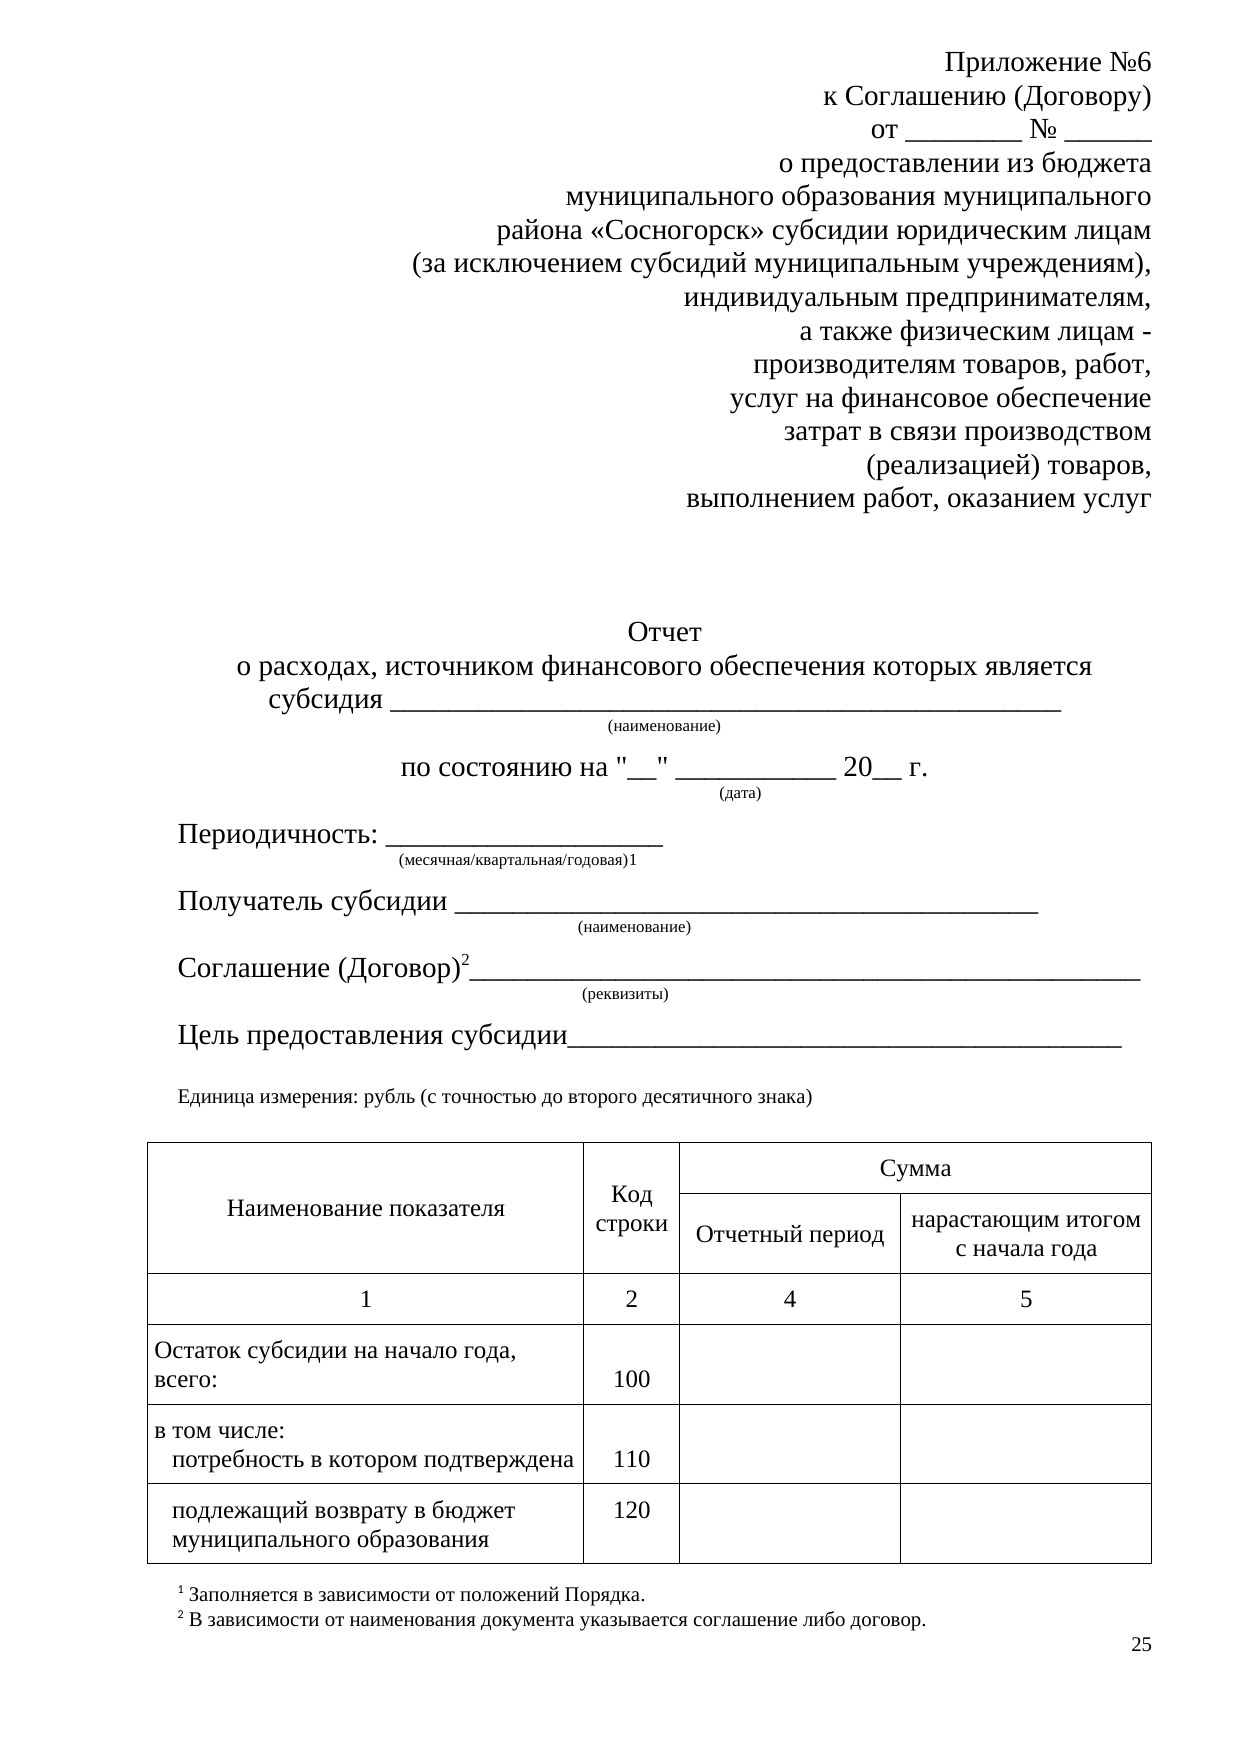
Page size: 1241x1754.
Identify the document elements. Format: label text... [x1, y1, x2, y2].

table_header Код строки [584, 1143, 679, 1273]
text о расходах, источником финансового обеспечения которых является [177, 648, 1152, 682]
table_cell [680, 1484, 900, 1563]
table_cell 2 [584, 1274, 679, 1324]
text производителям товаров, работ, [177, 346, 1152, 380]
text Цель предоставления субсидии______________________________________ [177, 1017, 1152, 1051]
table_cell [901, 1484, 1151, 1563]
text Единица измерения: рубль (с точностью до второго десятичного знака) [177, 1084, 1152, 1108]
text Периодичность: ___________________ [177, 816, 1152, 849]
text (реализацией) товаров, [177, 447, 1152, 480]
table_header Наименование показателя [148, 1143, 583, 1273]
text (наименование) [177, 715, 1152, 749]
text к Соглашению (Договору) [177, 78, 1152, 111]
text индивидуальным предпринимателям, [177, 279, 1152, 313]
text о предоставлении из бюджета [177, 145, 1152, 178]
table_cell 120 [584, 1484, 679, 1563]
table_cell [901, 1405, 1151, 1483]
text затрат в связи производством [177, 413, 1152, 447]
text услуг на финансовое обеспечение [177, 380, 1152, 413]
text субсидия ______________________________________________ [177, 682, 1152, 715]
table_cell 100 [584, 1325, 679, 1403]
text района «Сосногорск» субсидии юридическим лицам [177, 212, 1152, 246]
table_header Сумма [680, 1143, 1151, 1193]
table_cell [680, 1405, 900, 1483]
text выполнением работ, оказанием услуг [177, 480, 1152, 514]
table_cell 1 [148, 1274, 583, 1324]
text (месячная/квартальная/годовая) [177, 849, 1152, 883]
table_cell нарастающим итогом с начала года [901, 1194, 1151, 1273]
text (дата) [177, 782, 1152, 816]
text Отчет [177, 614, 1152, 648]
table_cell в том числе: потребность в котором подтверждена [148, 1405, 583, 1483]
text по состоянию на "__" ___________ 20__ г. [177, 749, 1152, 782]
table_cell 4 [680, 1274, 900, 1324]
text Приложение №6 [177, 44, 1152, 78]
text а также физическим лицам - [177, 313, 1152, 346]
table_cell Остаток субсидии на начало года, всего: [148, 1325, 583, 1403]
table_cell [901, 1325, 1151, 1403]
text от ________ № ______ [177, 111, 1152, 145]
table_cell Отчетный период [680, 1194, 900, 1273]
table_cell 5 [901, 1274, 1151, 1324]
text (наименование) [177, 916, 1152, 950]
text муниципального образования муниципального [177, 178, 1152, 212]
text (за исключением субсидий муниципальным учреждениям), [177, 246, 1152, 279]
text Соглашение (Договор)______________________________________________ [177, 950, 1152, 983]
table_cell 110 [584, 1405, 679, 1483]
text (реквизиты) [177, 983, 1152, 1017]
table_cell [148, 1484, 583, 1563]
table_cell [680, 1325, 900, 1403]
text Получатель субсидии ________________________________________ [177, 883, 1152, 916]
